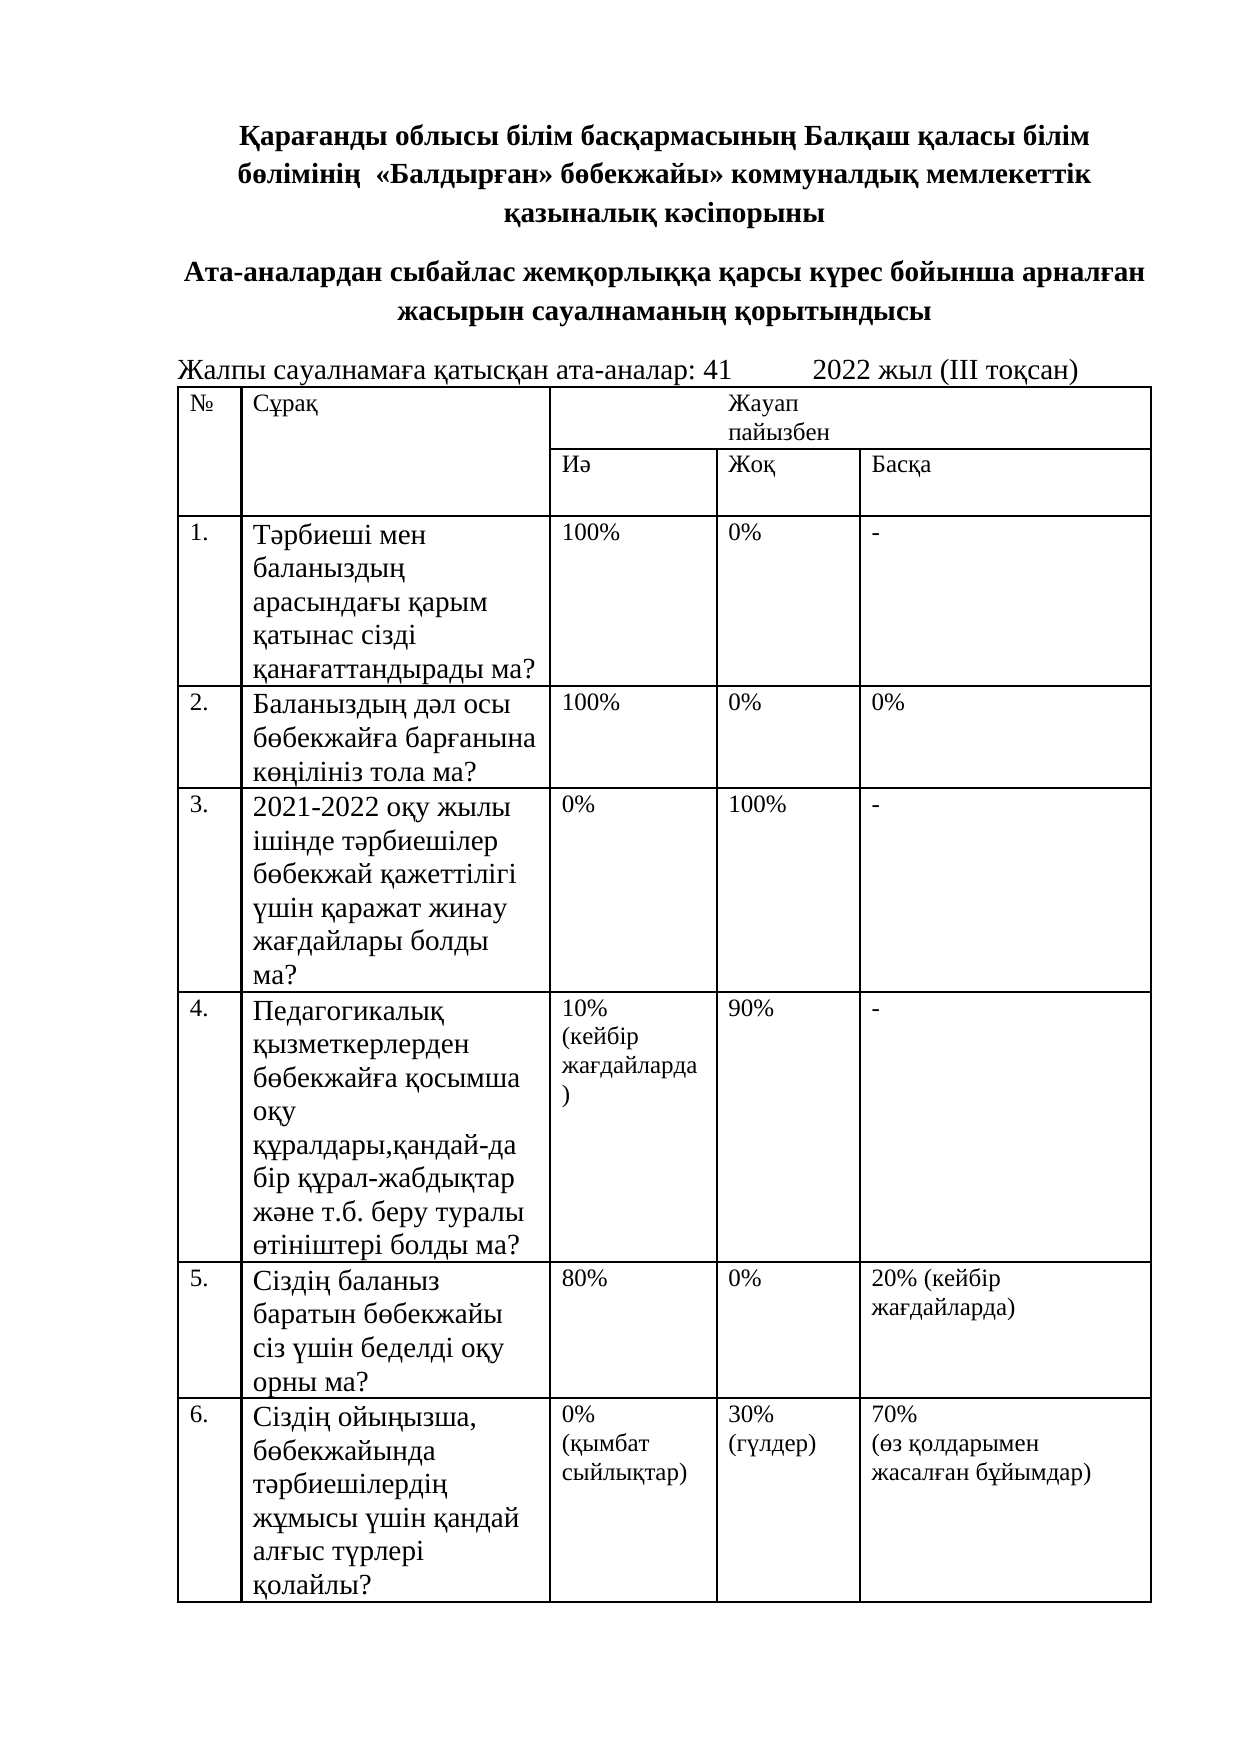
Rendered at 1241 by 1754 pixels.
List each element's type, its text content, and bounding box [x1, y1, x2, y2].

table_header [860, 388, 1150, 447]
table_cell Жоқ [718, 450, 859, 515]
table_cell 0% [718, 687, 859, 787]
table_cell - [861, 789, 1150, 991]
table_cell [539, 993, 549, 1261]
table_cell 0% [718, 1263, 859, 1397]
table_header [551, 388, 717, 447]
table_cell 10% (кейбір жағдайларда) [551, 993, 716, 1261]
table_cell 2. [179, 687, 240, 787]
table_cell 1. [179, 517, 240, 684]
table_cell 20% (кейбір жағдайларда) [861, 1263, 1150, 1397]
table_cell 3. [179, 789, 240, 991]
table_cell 4. [179, 993, 240, 1261]
table_cell 30% (гүлдер) [718, 1399, 859, 1601]
table_cell 5. [179, 1263, 240, 1397]
table_cell Басқа [861, 450, 1150, 515]
table_cell 100% [718, 789, 859, 991]
text Ата-аналардан сыбайлас жемқорлыққа қарсы күрес бойынша арналған жасырын сауалнаманың қорытындысы [177, 254, 1152, 327]
table_cell 90% [718, 993, 859, 1261]
table_cell 100% [551, 687, 716, 787]
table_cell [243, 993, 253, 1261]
table_cell Иә [551, 450, 716, 515]
table_cell 80% [551, 1263, 716, 1397]
table_header № [179, 388, 240, 515]
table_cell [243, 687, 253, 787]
table_cell 0% [551, 789, 716, 991]
table_header Сұрақ [243, 388, 549, 515]
table_cell 6. [179, 1399, 240, 1601]
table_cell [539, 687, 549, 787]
table_header Жауап пайызбен [717, 388, 860, 447]
table_cell 0% [861, 687, 1150, 787]
table_cell 70% (өз қолдарымен жасалған бұйымдар) [861, 1399, 1150, 1601]
table_cell 0% [718, 517, 859, 684]
table_cell - [861, 517, 1150, 684]
table_cell 0% (қымбат сыйлықтар) [551, 1399, 716, 1601]
text Жалпы сауалнамаға қатысқан ата-аналар: 41 2022 жыл (ІІІ тоқсан) [177, 352, 1152, 386]
table_cell - [861, 993, 1150, 1261]
text Қарағанды облысы білім басқармасының Балқаш қаласы білім бөлімінің «Балдырған» бөбекжайы» коммуналдық мемлекеттік қазыналық кәсіпорыны [177, 118, 1152, 229]
table_cell 100% [551, 517, 716, 684]
